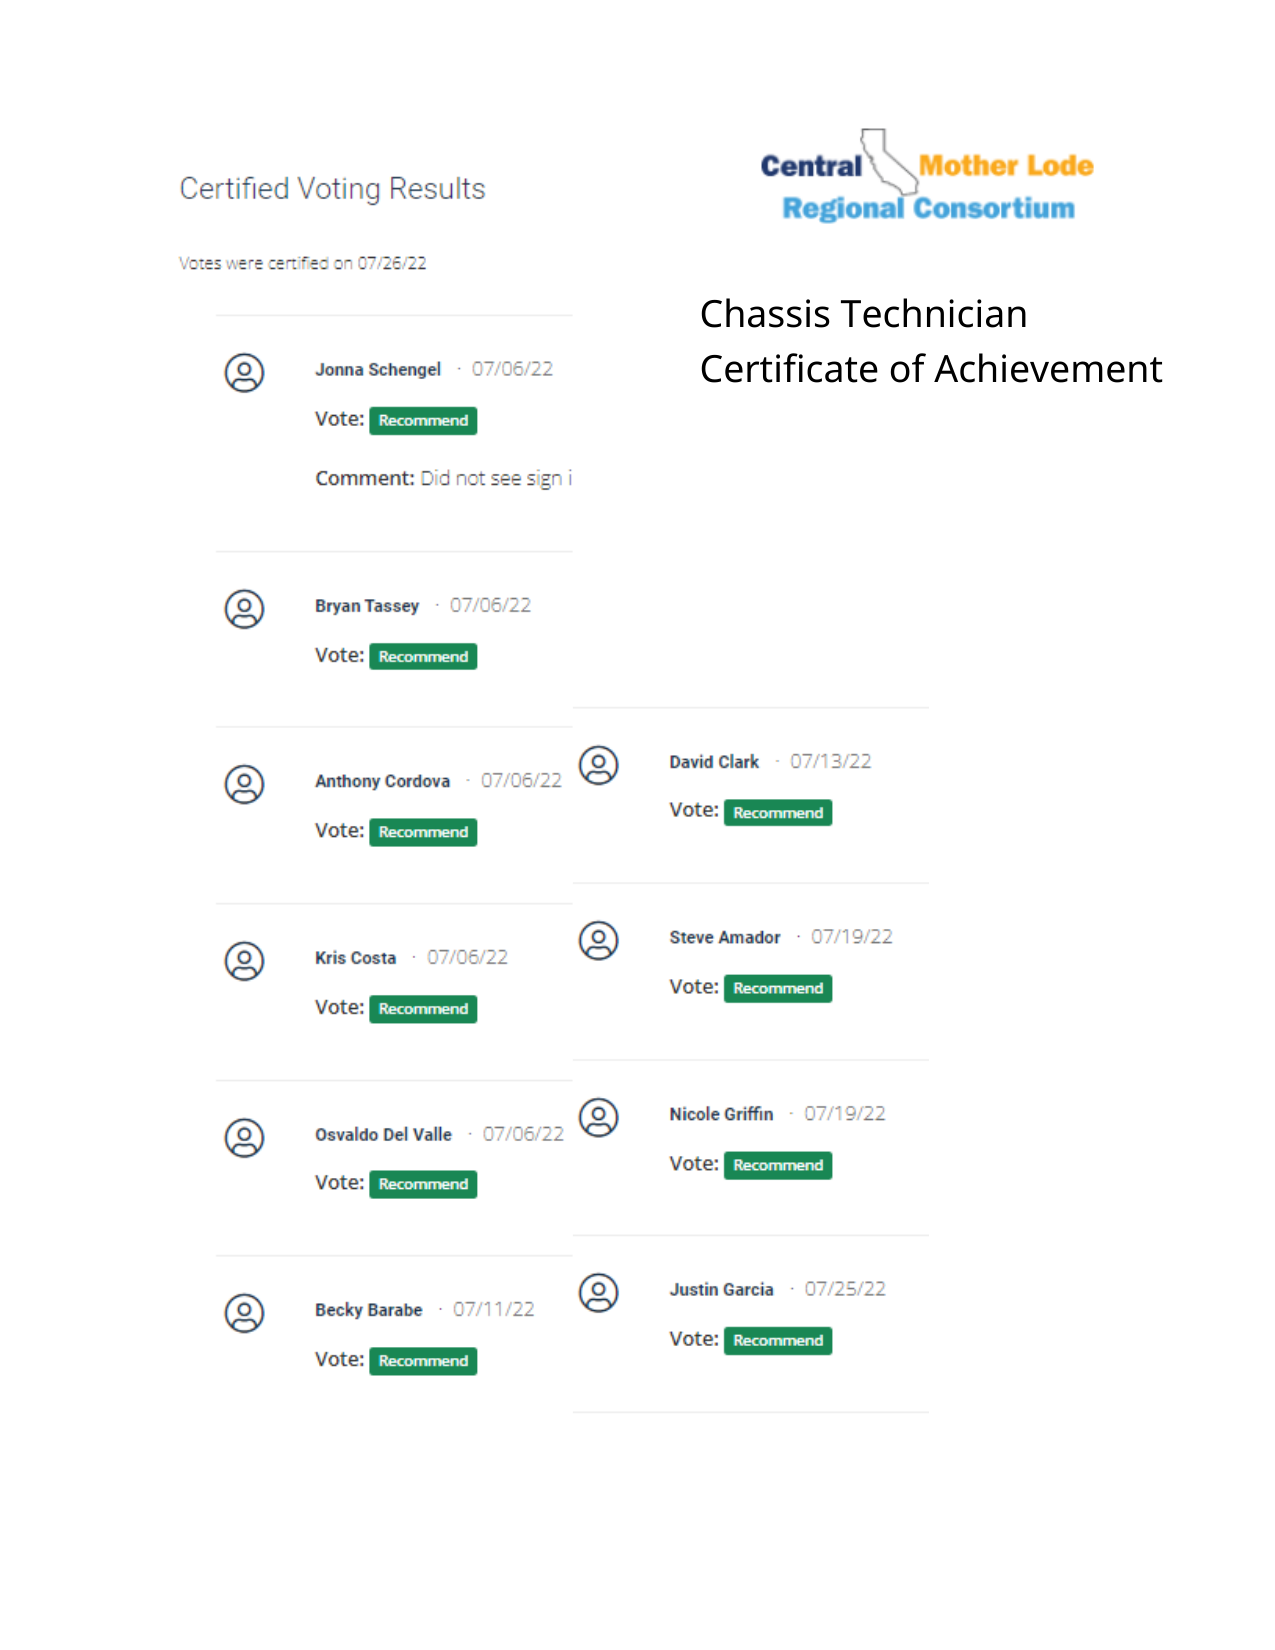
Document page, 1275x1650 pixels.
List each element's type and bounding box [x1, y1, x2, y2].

picture [160, 150, 929, 1418]
picture [754, 114, 1108, 235]
